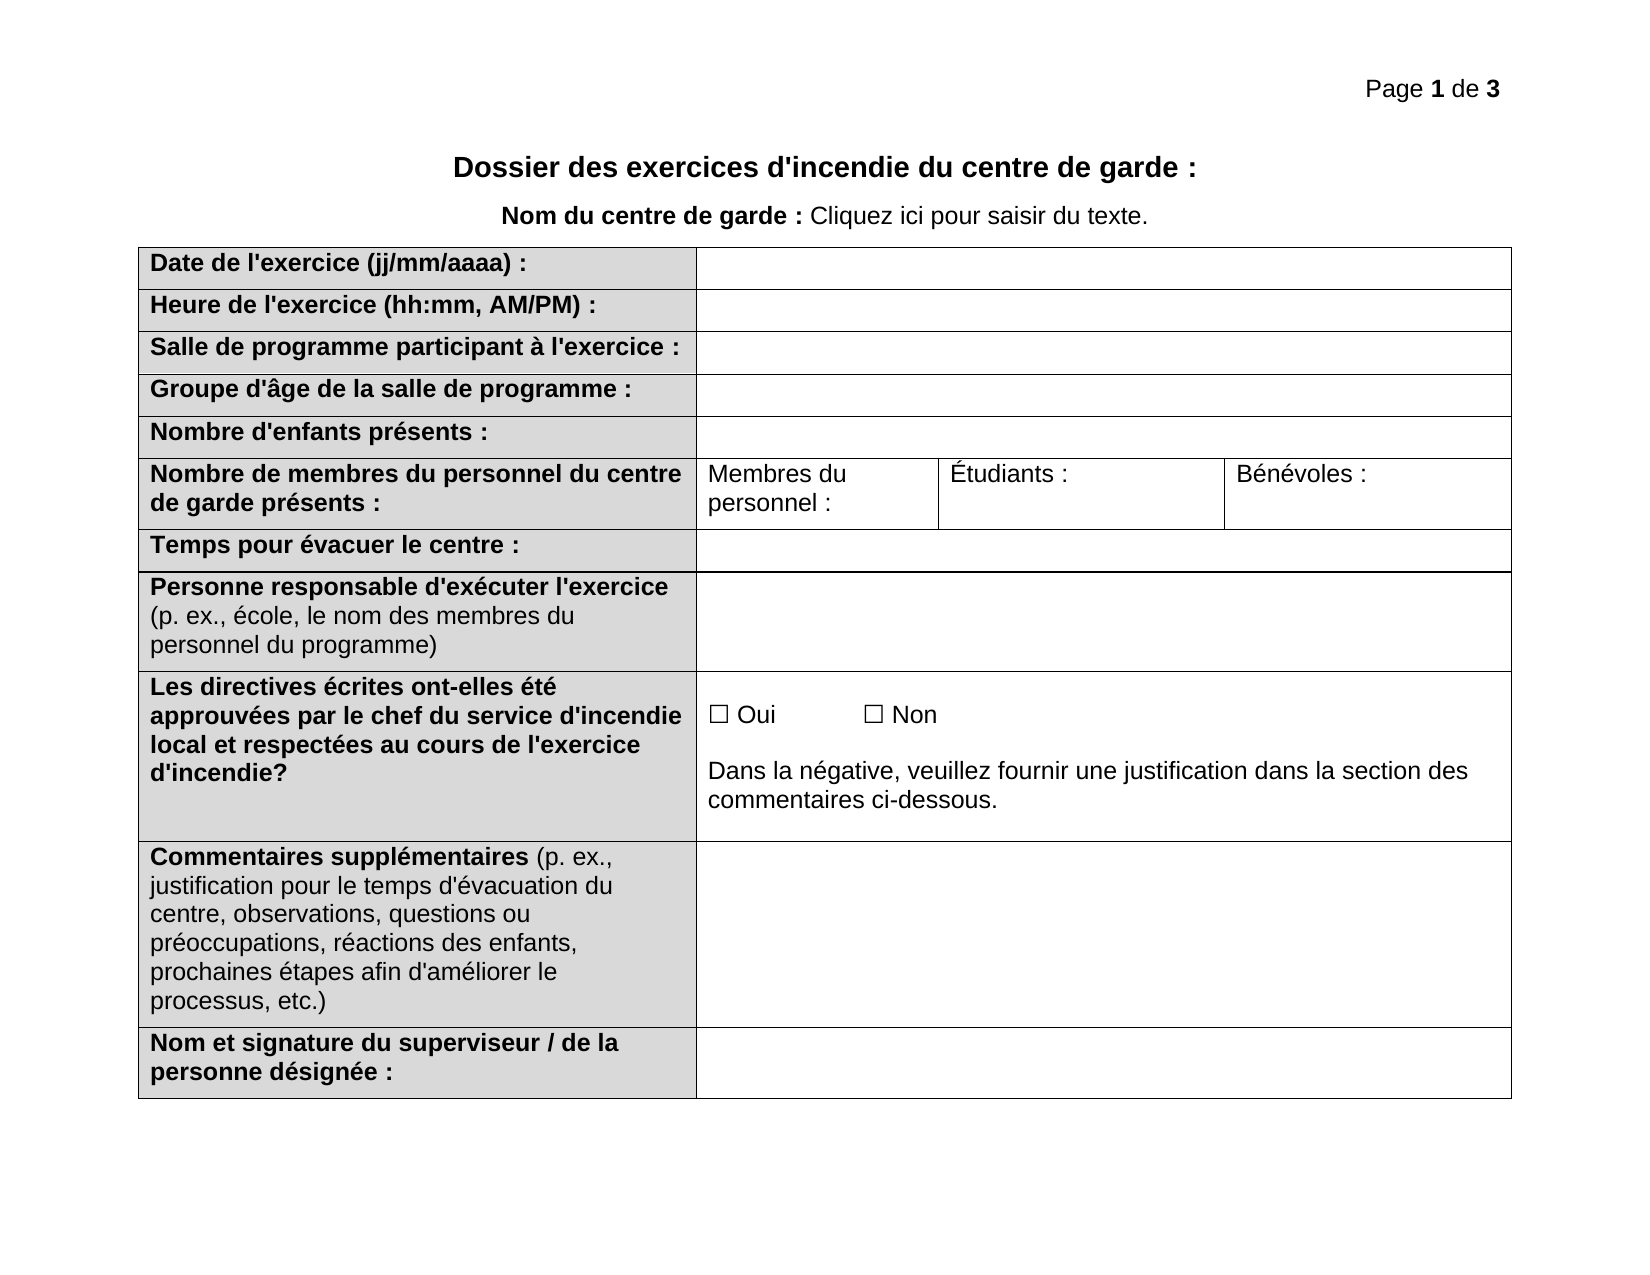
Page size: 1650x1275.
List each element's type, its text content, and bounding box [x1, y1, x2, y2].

table_cell [697, 573, 1511, 671]
table_cell [697, 842, 1511, 1027]
table_cell Nombre de membres du personnel du centre de garde présents : [139, 459, 696, 529]
table_cell [697, 530, 1511, 571]
table_cell [697, 417, 1511, 458]
table_cell Commentaires supplémentaires (p. ex., justification pour le temps d'évacuation du centre, observations, questions ou préoccupations, réactions des enfants, prochaines étapes afin d'améliorer le processus, etc.) [139, 842, 696, 1027]
table_cell Étudiants : [939, 459, 1224, 529]
table_header Date de l'exercice (jj/mm/aaaa) : [139, 248, 696, 289]
table_cell [697, 1028, 1511, 1098]
table_cell Temps pour évacuer le centre : [139, 530, 696, 571]
table_cell [697, 375, 1511, 416]
text Nom du centre de garde : [150, 201, 1500, 230]
table_cell Les directives écrites ont-elles été approuvées par le chef du service d'incendie local et respectées au cours de l'exercice d'incendie? [139, 672, 696, 841]
table_cell Oui Non Dans la négative, veuillez fournir une justification dans la section des commentaires ci-dessous. [697, 672, 1511, 841]
table_cell Heure de l'exercice (hh:mm, AM/PM) : [139, 290, 696, 331]
table_cell Salle de programme participant à l'exercice : [139, 332, 696, 373]
table_cell Membres du personnel : [697, 459, 938, 529]
table_cell Nombre d'enfants présents : [139, 417, 696, 458]
table_header [697, 248, 1511, 289]
table_cell Personne responsable d'exécuter l'exercice (p. ex., école, le nom des membres du personnel du programme) [139, 573, 696, 671]
table_cell Nom et signature du superviseur / de la personne désignée : [139, 1028, 696, 1098]
table_cell Bénévoles : [1225, 459, 1511, 529]
table_cell [697, 290, 1511, 331]
subtitle Dossier des exercices d'incendie du centre de garde : [150, 150, 1500, 183]
table_cell Groupe d'âge de la salle de programme : [139, 375, 696, 416]
table_cell [697, 332, 1511, 373]
